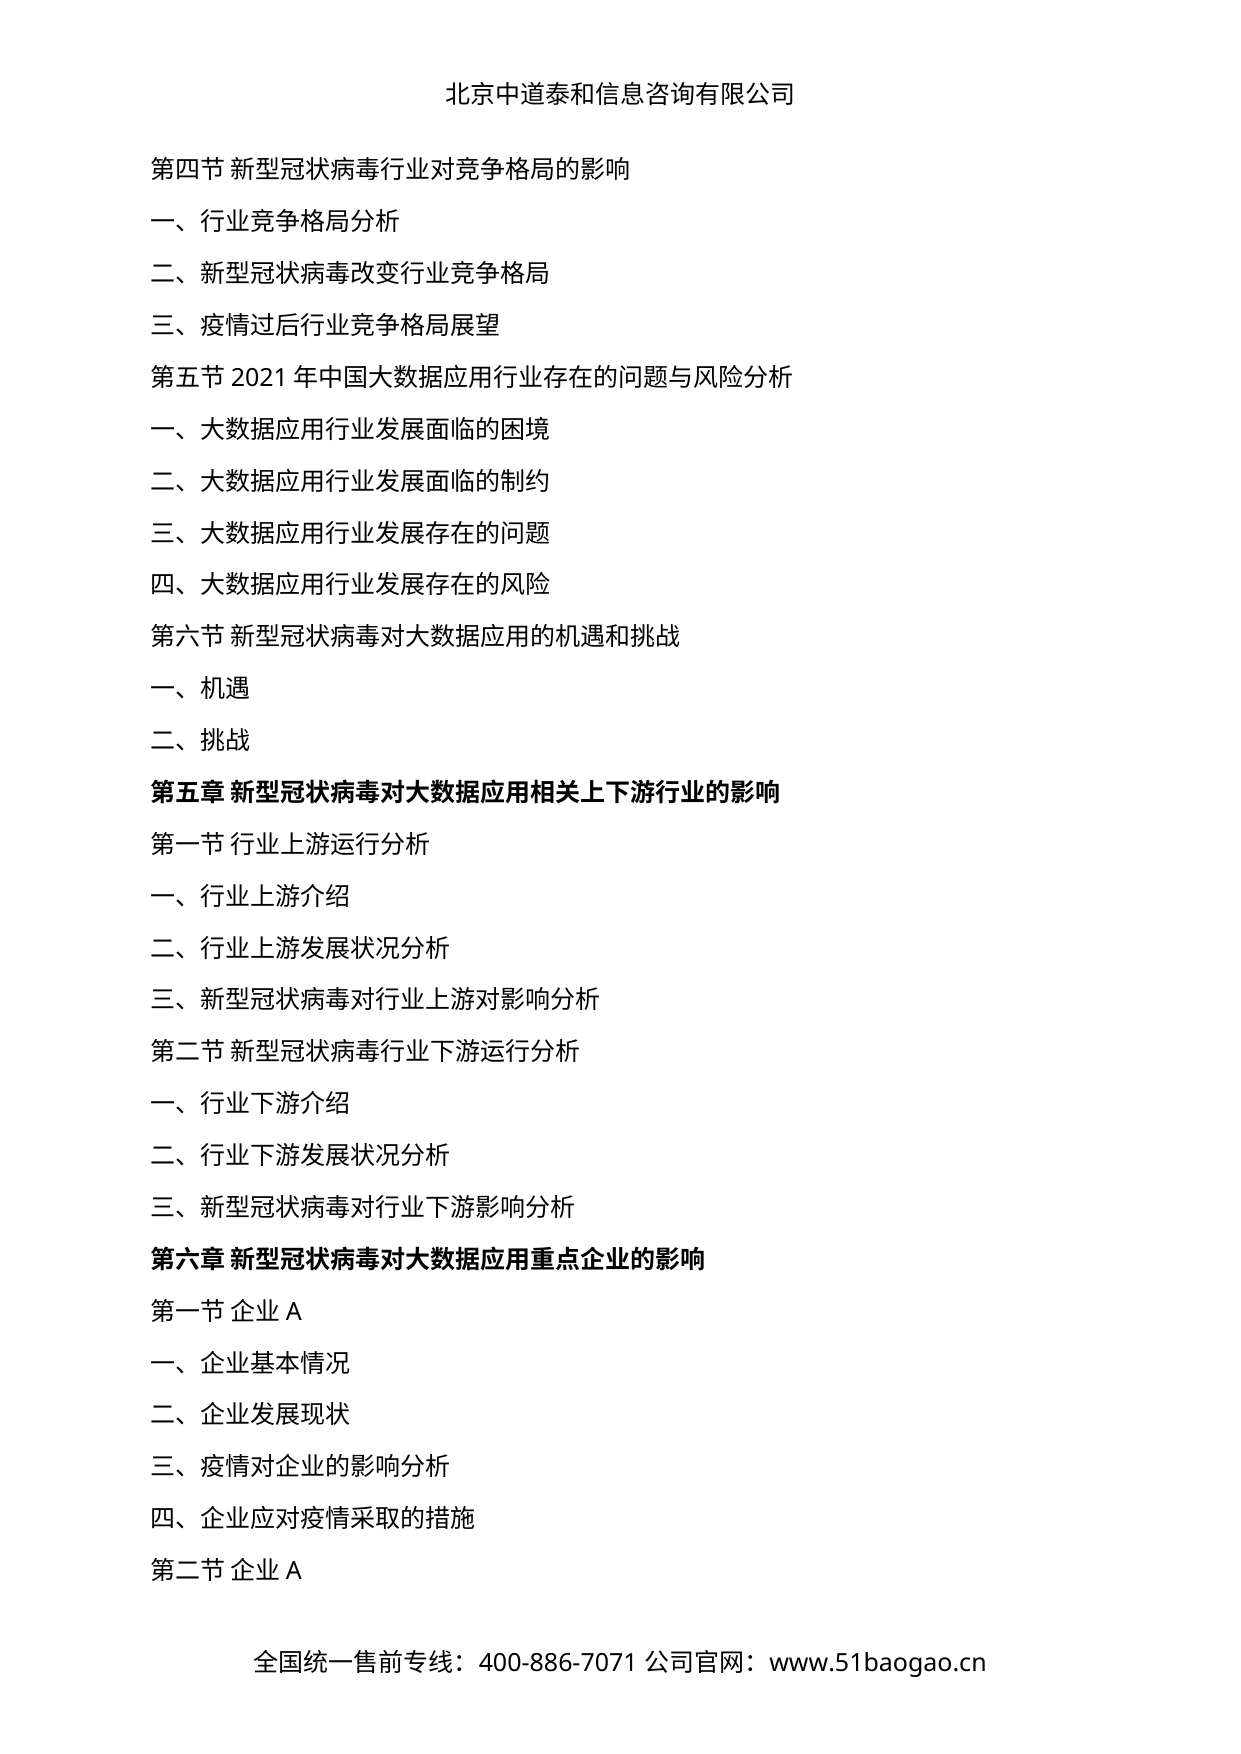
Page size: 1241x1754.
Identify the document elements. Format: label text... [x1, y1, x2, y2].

text 三、疫情过后行业竞争格局展望 [150, 306, 1090, 342]
text 第六章 新型冠状病毒对大数据应用重点企业的影响 [150, 1239, 1090, 1276]
text 二、挑战 [150, 721, 1090, 757]
text 第一节 行业上游运行分析 [150, 824, 1090, 861]
text 三、新型冠状病毒对行业下游影响分析 [150, 1187, 1090, 1224]
text 二、行业上游发展状况分析 [150, 928, 1090, 964]
text 三、新型冠状病毒对行业上游对影响分析 [150, 980, 1090, 1016]
text 第二节 新型冠状病毒行业下游运行分析 [150, 1032, 1090, 1068]
text 第五节 2021年中国大数据应用行业存在的问题与风险分析 [150, 357, 1090, 394]
text 二、大数据应用行业发展面临的制约 [150, 461, 1090, 497]
text 三、大数据应用行业发展存在的问题 [150, 513, 1090, 549]
text 第五章 新型冠状病毒对大数据应用相关上下游行业的影响 [150, 772, 1090, 809]
text 二、行业下游发展状况分析 [150, 1136, 1090, 1172]
text 一、企业基本情况 [150, 1343, 1090, 1379]
text 三、疫情对企业的影响分析 [150, 1447, 1090, 1483]
text 一、行业下游介绍 [150, 1084, 1090, 1120]
text 一、大数据应用行业发展面临的困境 [150, 409, 1090, 446]
text 第六节 新型冠状病毒对大数据应用的机遇和挑战 [150, 617, 1090, 653]
text 四、大数据应用行业发展存在的风险 [150, 565, 1090, 601]
text 一、机遇 [150, 669, 1090, 705]
text 四、企业应对疫情采取的措施 [150, 1499, 1090, 1535]
text 二、新型冠状病毒改变行业竞争格局 [150, 254, 1090, 290]
text 第一节 企业A [150, 1291, 1090, 1327]
text 一、行业上游介绍 [150, 876, 1090, 912]
text 二、企业发展现状 [150, 1395, 1090, 1431]
text 一、行业竞争格局分析 [150, 202, 1090, 238]
text 第四节 新型冠状病毒行业对竞争格局的影响 [150, 150, 1090, 186]
text 第二节 企业A [150, 1551, 1090, 1587]
